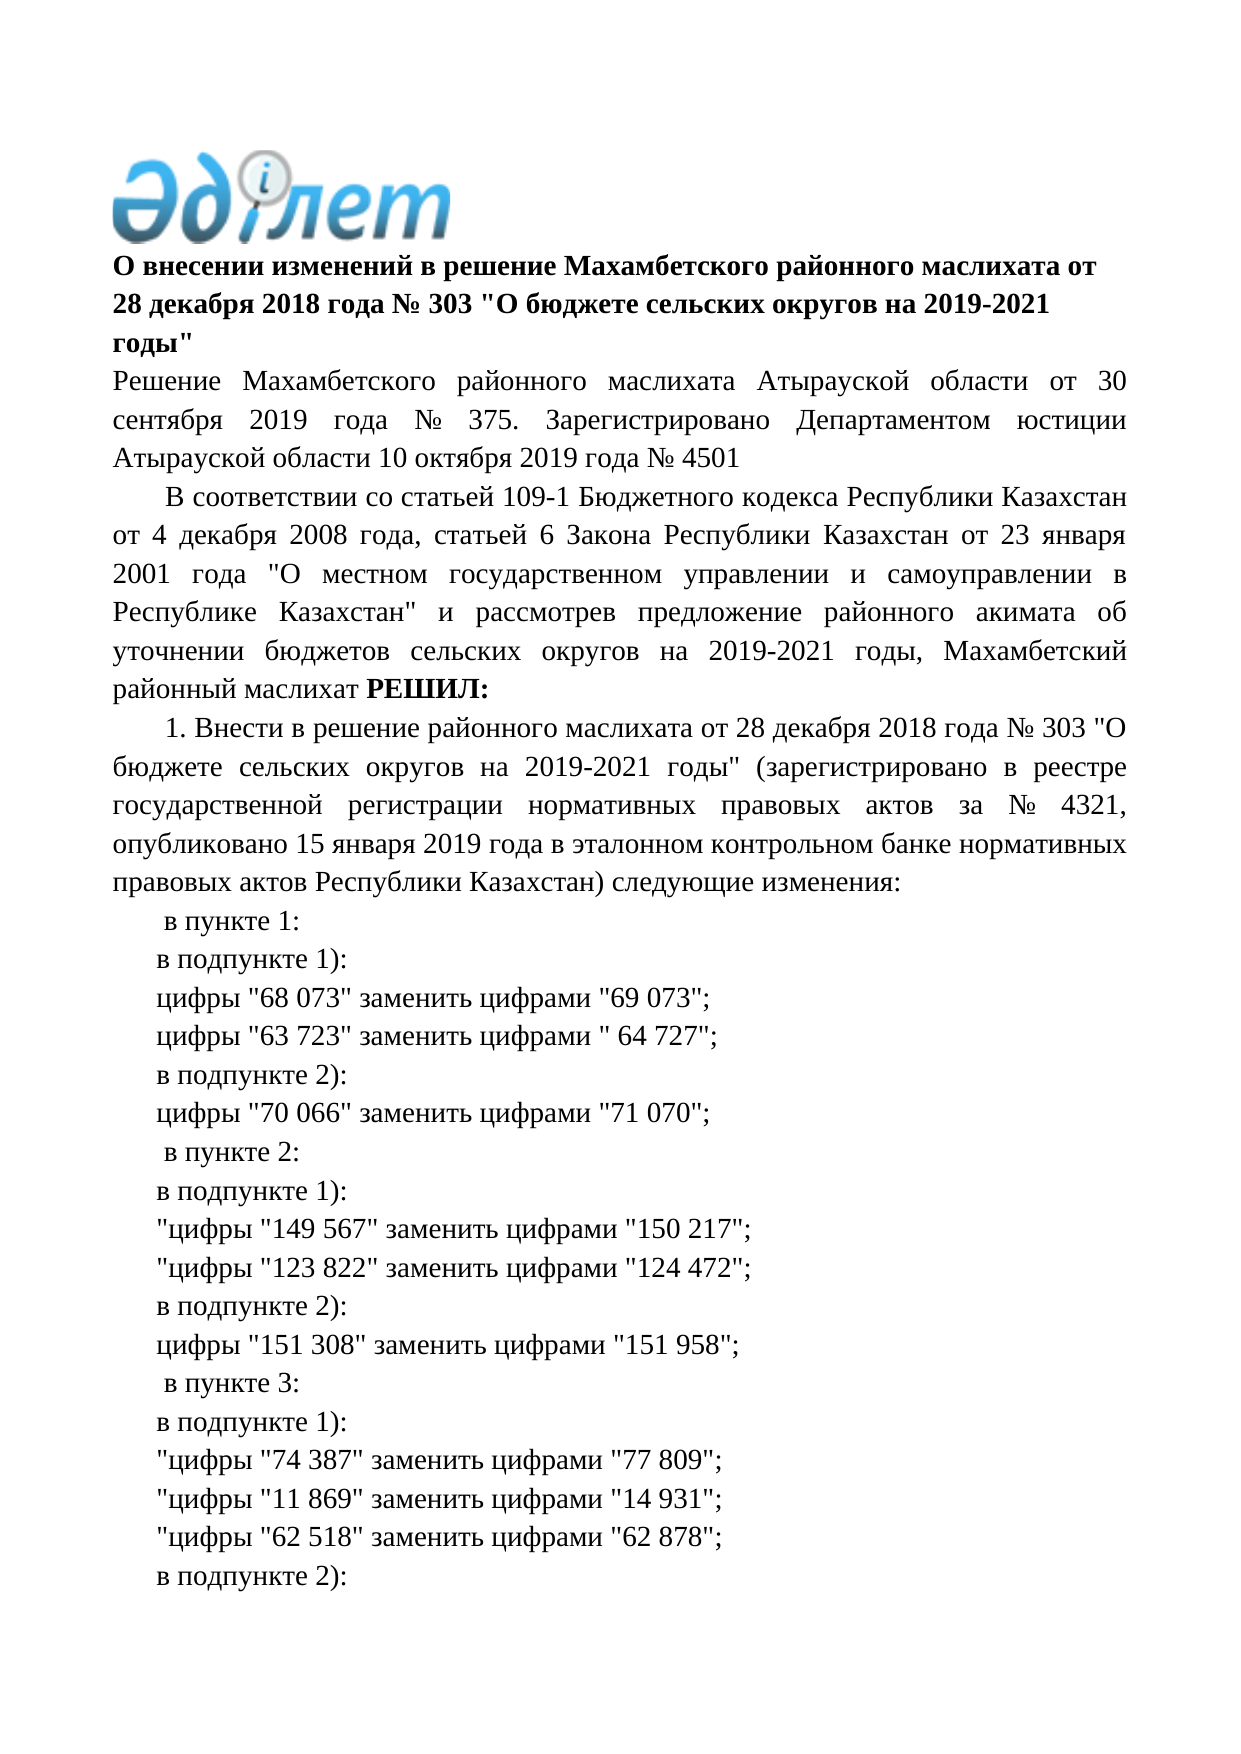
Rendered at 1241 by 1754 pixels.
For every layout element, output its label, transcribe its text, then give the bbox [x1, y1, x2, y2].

text в пункте 1: [112, 903, 1128, 936]
text "цифры "149 567" заменить цифрами "150 217"; [112, 1211, 1128, 1245]
text "цифры "11 869" заменить цифрами "14 931"; [112, 1481, 1128, 1514]
text в подпункте 1): [112, 941, 1128, 975]
text в подпункте 2): [112, 1558, 1128, 1592]
text в пункте 2: [112, 1134, 1128, 1168]
text цифры "70 066" заменить цифрами "71 070"; [112, 1096, 1128, 1129]
text цифры "63 723" заменить цифрами " 64 727"; [112, 1018, 1128, 1052]
text в подпункте 1): [112, 1173, 1128, 1206]
text цифры "151 308" заменить цифрами "151 958"; [112, 1327, 1128, 1360]
text "цифры "123 822" заменить цифрами "124 472"; [112, 1250, 1128, 1283]
text цифры "68 073" заменить цифрами "69 073"; [112, 980, 1128, 1013]
text "цифры "74 387" заменить цифрами "77 809"; [112, 1442, 1128, 1476]
text в подпункте 1): [112, 1404, 1128, 1437]
text в пункте 3: [112, 1365, 1128, 1399]
text в подпункте 2): [112, 1057, 1128, 1091]
text В соответствии со статьей 109-1 Бюджетного кодекса Республики Казахстан от 4 декабря 2008 года, статьей 6 Закона Республики Казахстан от 23 января 2001 года "О местном государственном управлении и самоуправлении в Республике Казахстан" и рассмотрев предложение районного акимата об уточнении бюджетов сельских округов на 2019-2021 годы, Махамбетский районный маслихат РЕШИЛ: [112, 479, 1128, 705]
text "цифры "62 518" заменить цифрами "62 878"; [112, 1519, 1128, 1553]
text Решение Махамбетского районного маслихата Атырауской области от 30 сентября 2019 года № 375. Зарегистрировано Департаментом юстиции Атырауской области 10 октября 2019 года № 4501 [112, 363, 1128, 474]
picture [112, 150, 451, 244]
text в подпункте 2): [112, 1288, 1128, 1322]
text О внесении изменений в решение Махамбетского районного маслихата от 28 декабря 2018 года № 303 "О бюджете сельских округов на 2019-2021 годы" [112, 248, 1128, 358]
text 1. Внести в решение районного маслихата от 28 декабря 2018 года № 303 "О бюджете сельских округов на 2019-2021 годы" (зарегистрировано в реестре государственной регистрации нормативных правовых актов за № 4321, опубликовано 15 января 2019 года в эталонном контрольном банке нормативных правовых актов Республики Казахстан) следующие изменения: [112, 710, 1128, 898]
